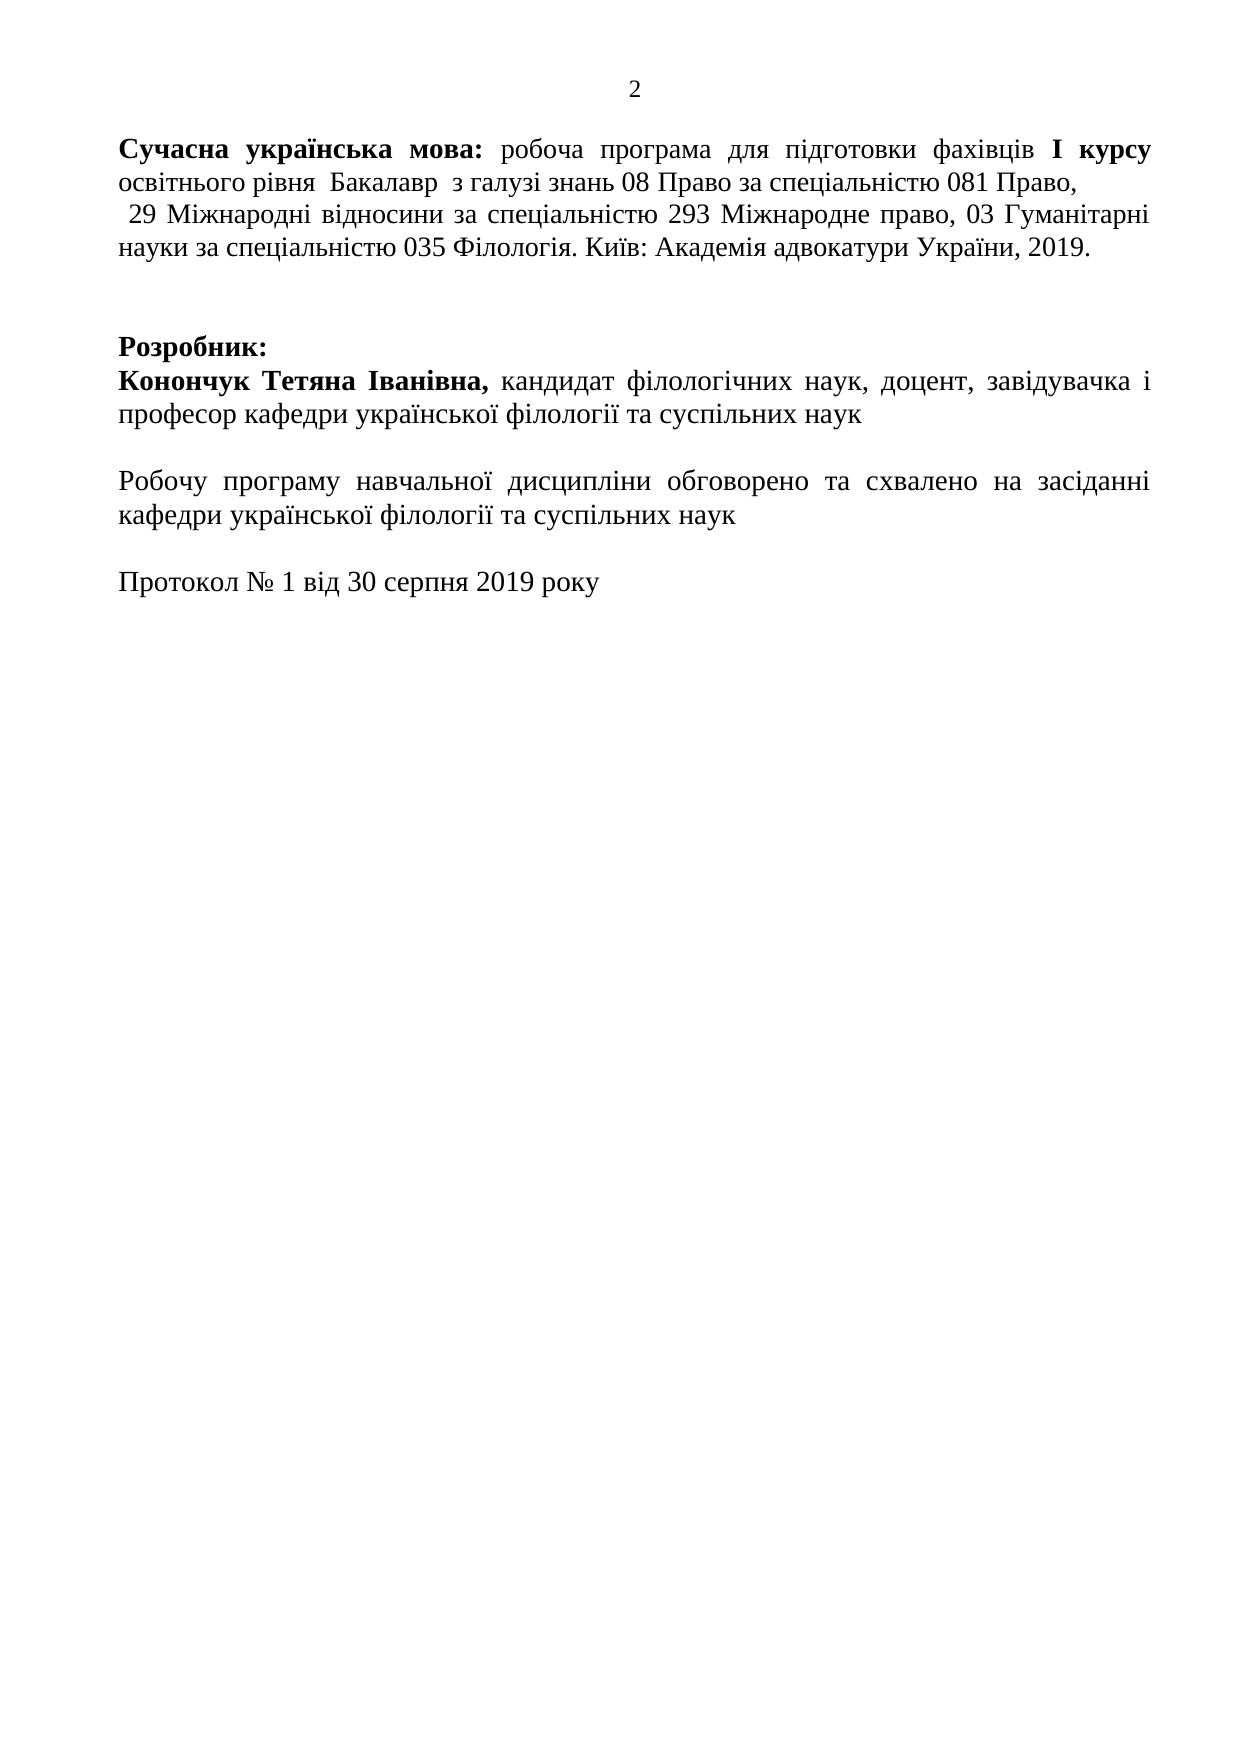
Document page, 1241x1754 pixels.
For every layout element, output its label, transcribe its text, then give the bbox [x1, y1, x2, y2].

text Конончук Тетяна Іванівна, кандидат філологічних наук, доцент, завідувачка і професор кафедри української філології та суспільних наук [118, 363, 1152, 430]
text 29 Міжнародні відносини за спеціальністю 293 Міжнародне право, 03 Гуманітарні науки за спеціальністю 035 Філологія. Київ: Академія адвокатури України, 2019. [118, 197, 1152, 262]
text Розробник: [118, 329, 1152, 363]
text Сучасна українська мова: робоча програма для підготовки фахівців І курсу освітнього рівня Бакалавр з галузі знань 08 Право за спеціальністю 081 Право, [118, 131, 1152, 197]
text Робочу програму навчальної дисципліни обговорено та схвалено на засіданні кафедри української філології та суспільних наук [118, 463, 1152, 530]
text Протокол № 1 від 30 серпня 2019 року [118, 564, 1152, 597]
